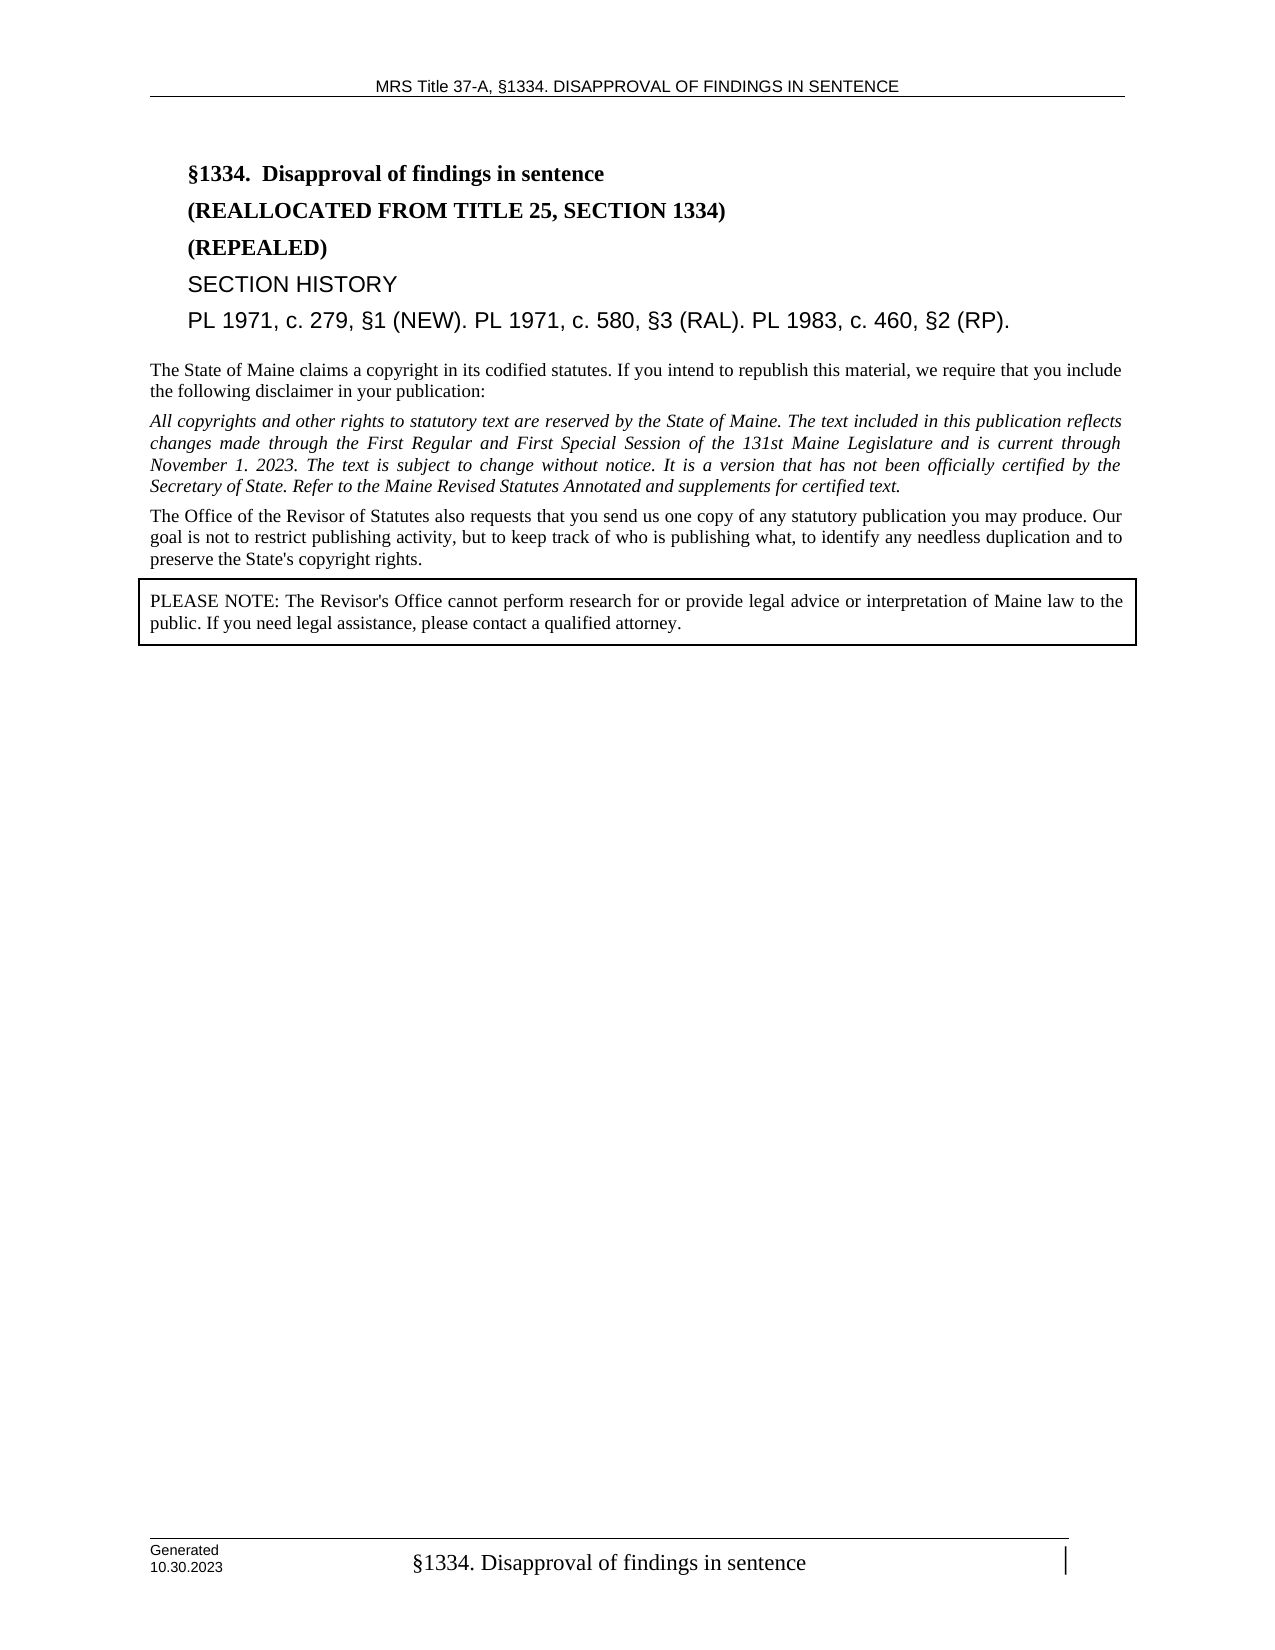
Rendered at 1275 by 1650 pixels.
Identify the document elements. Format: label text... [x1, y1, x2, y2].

text All copyrights and other rights to statutory text are reserved by the State of Maine. The text included in this publication reflects changes made through the First Regular and First Special Session of the 131st Maine Legislature and is current through November 1. 2023 . The text is subject to change without notice. It is a version that has not been officially certified by the Secretary of State. Refer to the Maine Revised Statutes Annotated and supplements for certified text. [150, 410, 1125, 497]
text §1334. Disapproval of findings in sentence [187, 160, 1125, 187]
text PLEASE NOTE: The Revisor's Office cannot perform research for or provide legal advice or interpretation of Maine law to the public. If you need legal assistance, please contact a qualified attorney. [140, 580, 1135, 644]
text (REPEALED) [187, 234, 1125, 260]
text The Office of the Revisor of Statutes also requests that you send us one copy of any statutory publication you may produce. Our goal is not to restrict publishing activity, but to keep track of who is publishing what, to identify any needless duplication and to preserve the State's copyright rights. [150, 505, 1125, 569]
text SECTION HISTORY [187, 271, 1125, 297]
text PL 1971, c. 279, §1 (NEW). PL 1971, c. 580, §3 (RAL). PL 1983, c. 460, §2 (RP). [187, 307, 1125, 334]
text The State of Maine claims a copyright in its codified statutes. If you intend to republish this material, we require that you include the following disclaimer in your publication: [150, 359, 1125, 402]
text (REALLOCATED FROM TITLE 25, SECTION 1334) [187, 197, 1125, 223]
